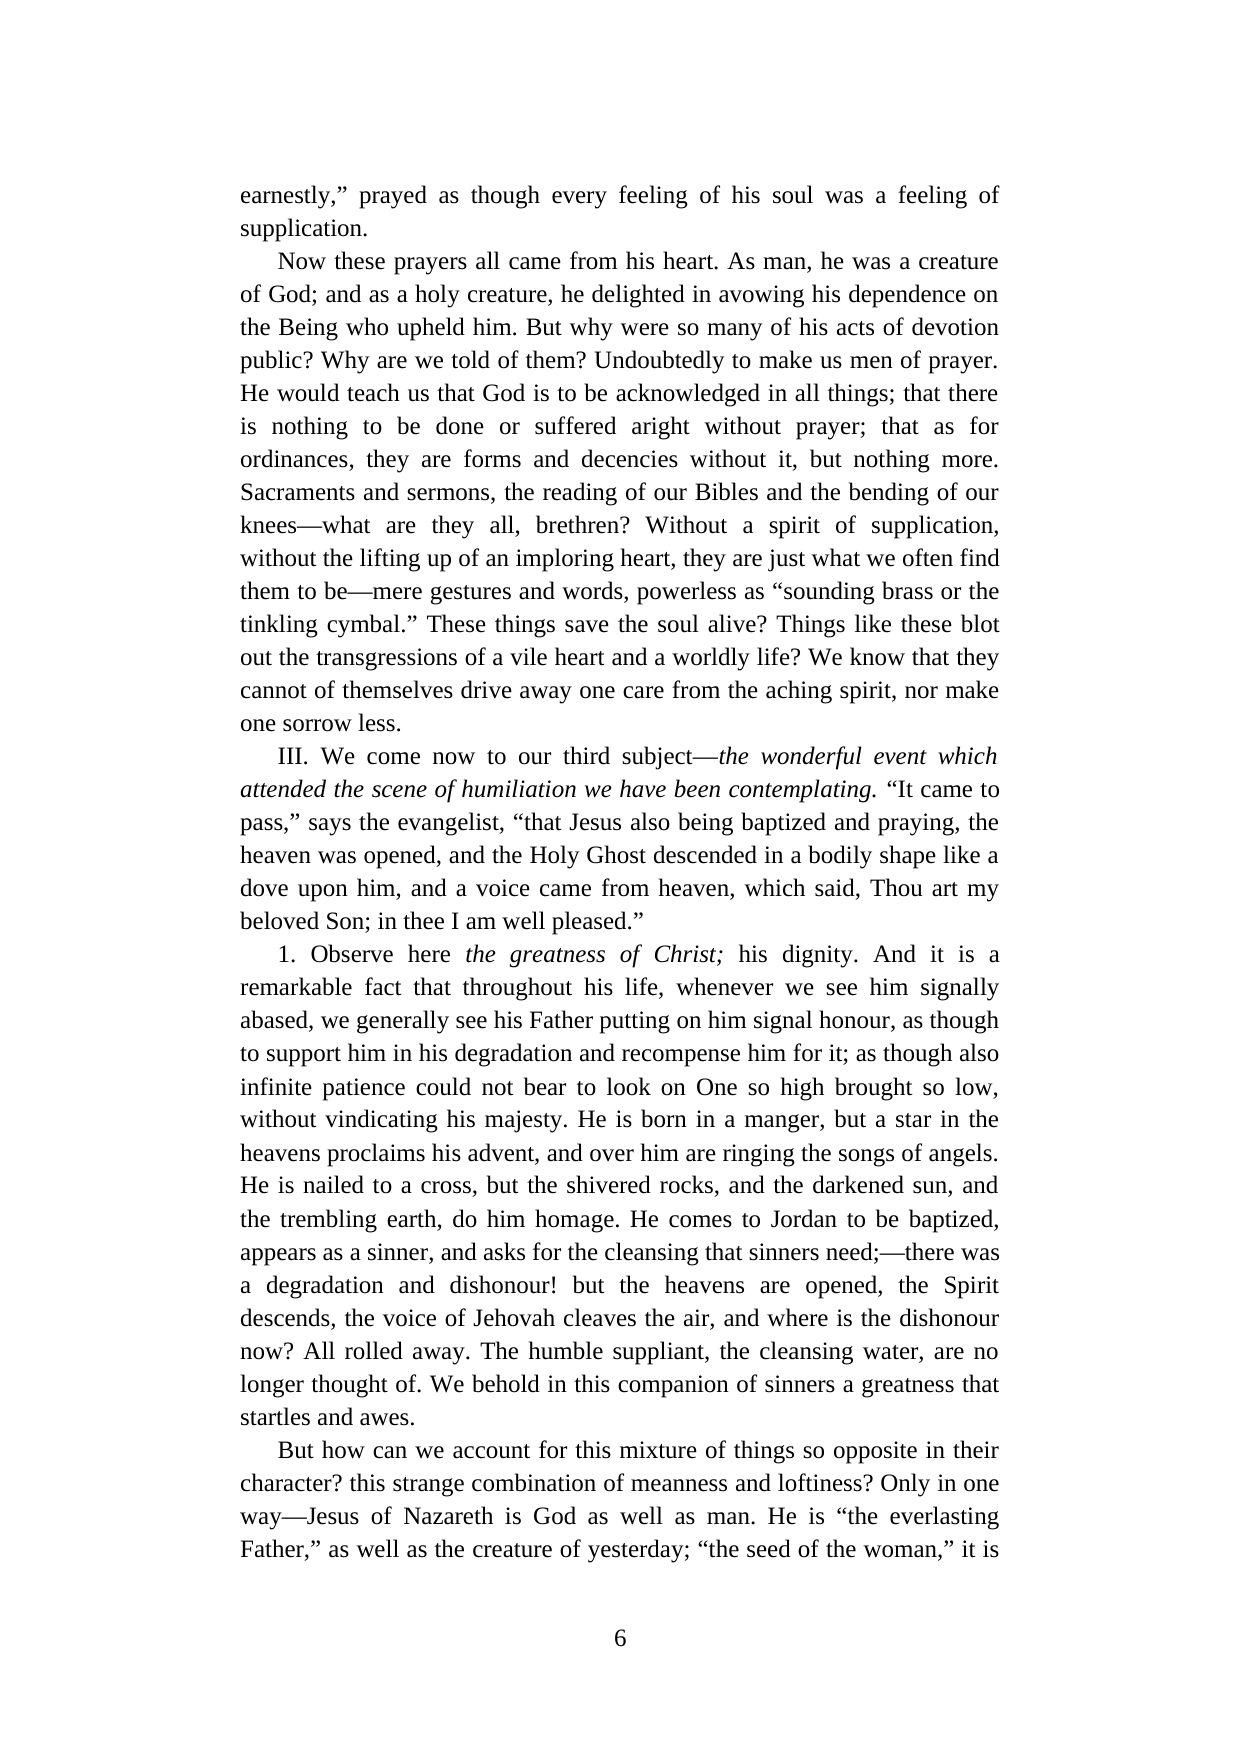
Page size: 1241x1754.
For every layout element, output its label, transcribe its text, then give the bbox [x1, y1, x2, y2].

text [240, 180, 1000, 242]
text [240, 1435, 1000, 1563]
text 1. Observe here the greatness of Christ; his dignity. And it is a remarkable fact that throughout his life, whenever we see him signally abased, we generally see his Father putting on him signal honour, as though to support him in his degradation and recompense him for it; as though also infinite patience could not bear to look on One so high brought so low, without vindicating his majesty. He is born in a manger, but a star in the heavens proclaims his advent, and over him are ringing the songs of angels. He is nailed to a cross, but the shivered rocks, and the darkened sun, and the trembling earth, do him homage. He comes to Jordan to be baptized, appears as a sinner, and asks for the cleansing that sinners need;—there was a degradation and dishonour! but the heavens are opened, the Spirit descends, the voice of Jehovah cleaves the air, and where is the dishonour now? All rolled away. The humble suppliant, the cleansing water, are no longer thought of. We behold in this companion of sinners a greatness that startles and awes. [240, 939, 1000, 1431]
text Now these prayers all came from his heart. As man, he was a creature of God; and as a holy creature, he delighted in avowing his dependence on the Being who upheld him. But why were so many of his acts of devotion public? Why are we told of them? Undoubtedly to make us men of prayer. He would teach us that God is to be acknowledged in all things; that there is nothing to be done or suffered aright without prayer; that as for ordinances, they are forms and decencies without it, but nothing more. Sacraments and sermons, the reading of our Bibles and the bending of our knees—what are they all, brethren? Without a spirit of supplication, without the lifting up of an imploring heart, they are just what we often find them to be—mere gestures and words, powerless as “sounding brass or the tinkling cymbal.” These things save the soul alive? Things like these blot out the transgressions of a vile heart and a worldly life? We know that they cannot of themselves drive away one care from the aching spirit, nor make one sorrow less. [240, 246, 1000, 737]
text III. We come now to our third subject—the wonderful event which attended the scene of humiliation we have been contemplating. “It came to pass,” says the evangelist, “that Jesus also being baptized and praying, the heaven was opened, and the Holy Ghost descended in a bodily shape like a dove upon him, and a voice came from heaven, which said, Thou art my beloved Son; in thee I am well pleased.” [240, 741, 1000, 935]
